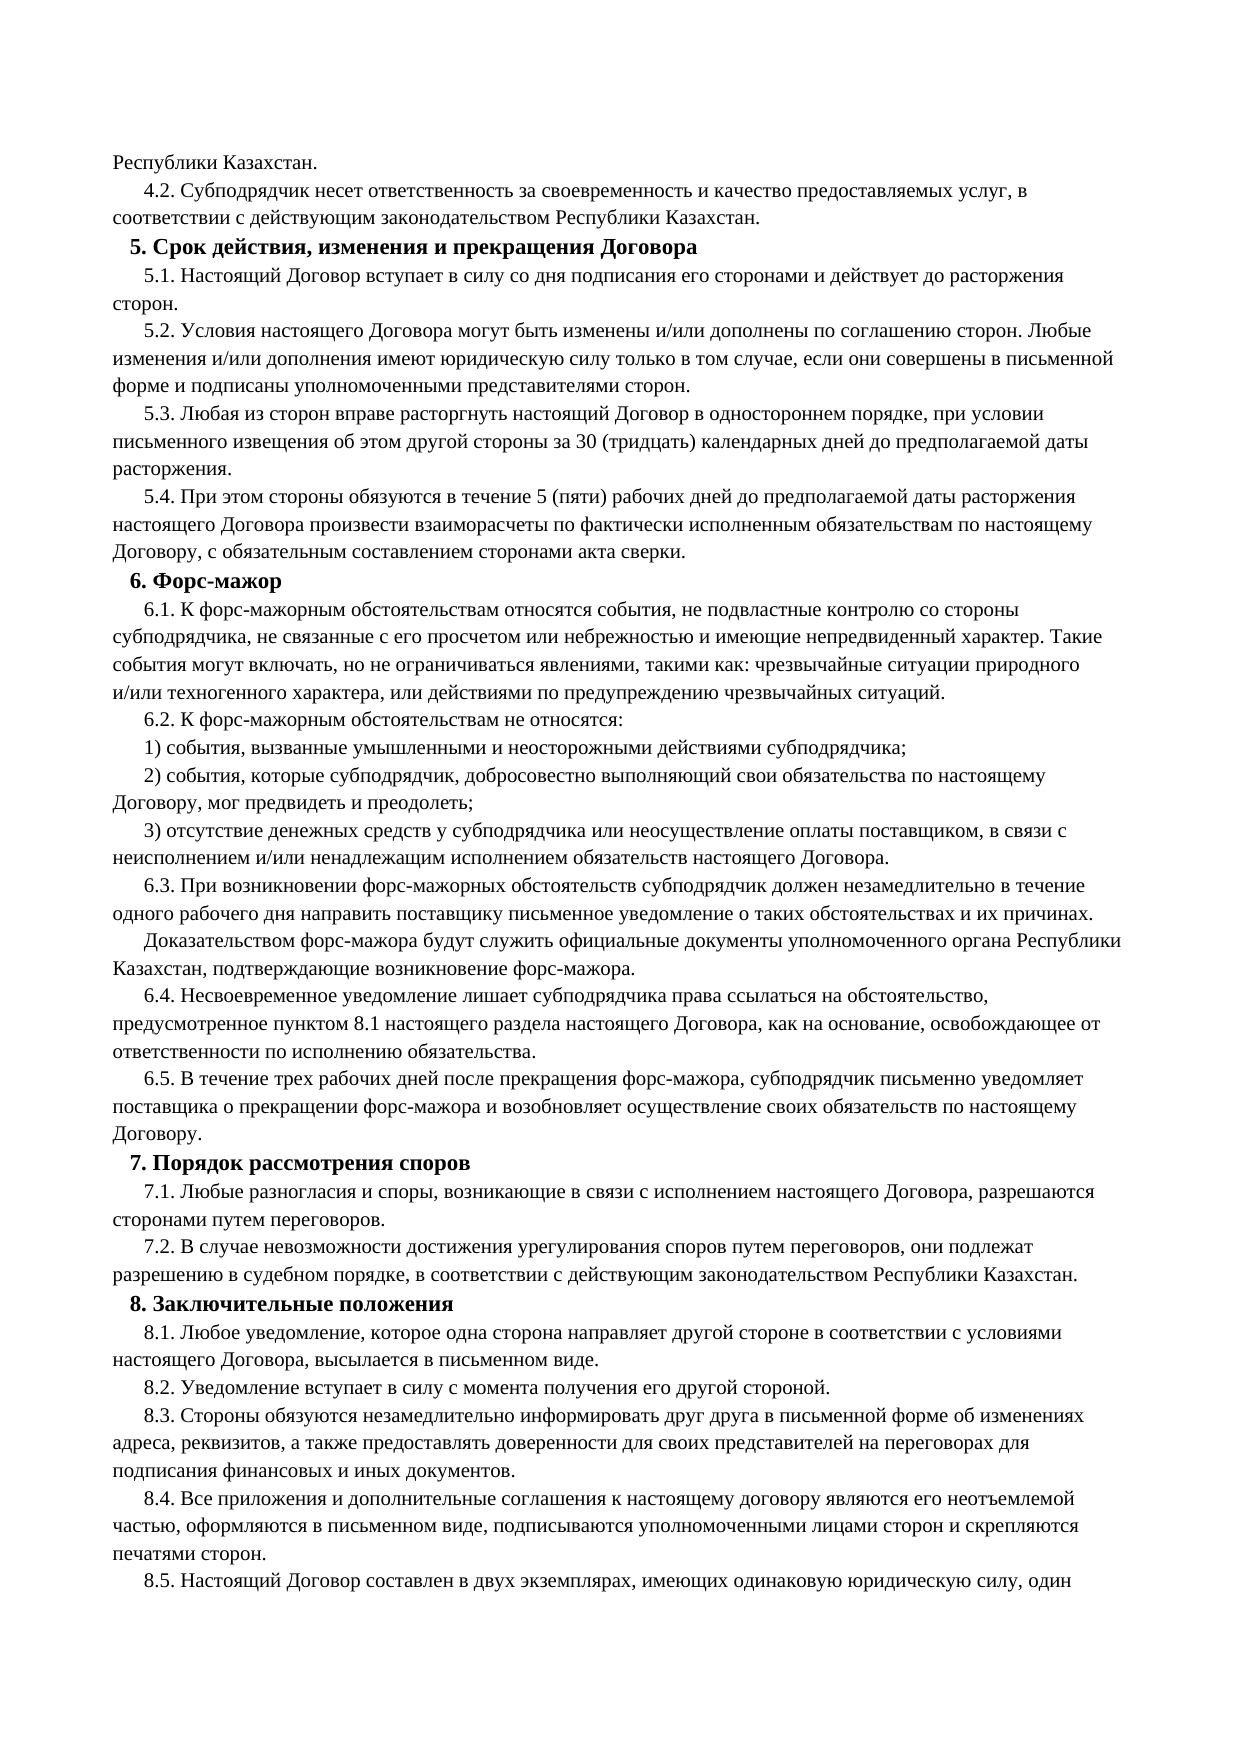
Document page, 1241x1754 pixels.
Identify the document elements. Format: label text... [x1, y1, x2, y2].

text 6.1. К форс-мажорным обстоятельствам относятся события, не подвластные контролю со стороны субподрядчика, не связанные с его просчетом или небрежностью и имеющие непредвиденный характер. Такие события могут включать, но не ограничиваться явлениями, такими как: чрезвычайные ситуации природного и/или техногенного характера, или действиями по предупреждению чрезвычайных ситуаций. 6.2. К форс-мажорным обстоятельствам не относятся: 1) события, вызванные умышленными и неосторожными действиями субподрядчика; 2) события, которые субподрядчик, добросовестно выполняющий свои обязательства по настоящему Договору, мог предвидеть и преодолеть; 3) отсутствие денежных средств у субподрядчика или неосуществление оплаты поставщиком, в связи с неисполнением и/или ненадлежащим исполнением обязательств настоящего Договора. 6.3. При возникновении форс-мажорных обстоятельств субподрядчик должен незамедлительно в течение одного рабочего дня направить поставщику письменное уведомление о таких обстоятельствах и их причинах. Доказательством форс-мажора будут служить официальные документы уполномоченного органа Республики Казахстан, подтверждающие возникновение форс-мажора. 6.4. Несвоевременное уведомление лишает субподрядчика права ссылаться на обстоятельство, предусмотренное пунктом 8.1 настоящего раздела настоящего Договора, как на основание, освобождающее от ответственности по исполнению обязательства. 6.5. В течение трех рабочих дней после прекращения форс-мажора, субподрядчик письменно уведомляет поставщика о прекращении форс-мажора и возобновляет осуществление своих обязательств по настоящему Договору. [112, 597, 1128, 1145]
text 5. Срок действия, изменения и прекращения Договора [112, 233, 1128, 259]
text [112, 150, 1128, 229]
text 6. Форс-мажор [112, 567, 1128, 593]
text 7. Порядок рассмотрения споров [112, 1149, 1128, 1175]
text 8. Заключительные положения [112, 1289, 1128, 1316]
text 5.1. Настоящий Договор вступает в силу со дня подписания его сторонами и действует до расторжения сторон. 5.2. Условия настоящего Договора могут быть изменены и/или дополнены по соглашению сторон. Любые изменения и/или дополнения имеют юридическую силу только в том случае, если они совершены в письменной форме и подписаны уполномоченными представителями сторон. 5.3. Любая из сторон вправе расторгнуть настоящий Договор в одностороннем порядке, при условии письменного извещения об этом другой стороны за 30 (тридцать) календарных дней до предполагаемой даты расторжения. 5.4. При этом стороны обязуются в течение 5 (пяти) рабочих дней до предполагаемой даты расторжения настоящего Договора произвести взаиморасчеты по фактически исполненным обязательствам по настоящему Договору, с обязательным составлением сторонами акта сверки. [112, 263, 1128, 563]
text 7.1. Любые разногласия и споры, возникающие в связи с исполнением настоящего Договора, разрешаются сторонами путем переговоров. 7.2. В случае невозможности достижения урегулирования споров путем переговоров, они подлежат разрешению в судебном порядке, в соответствии с действующим законодательством Республики Казахстан. [112, 1179, 1128, 1286]
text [112, 1320, 1128, 1592]
